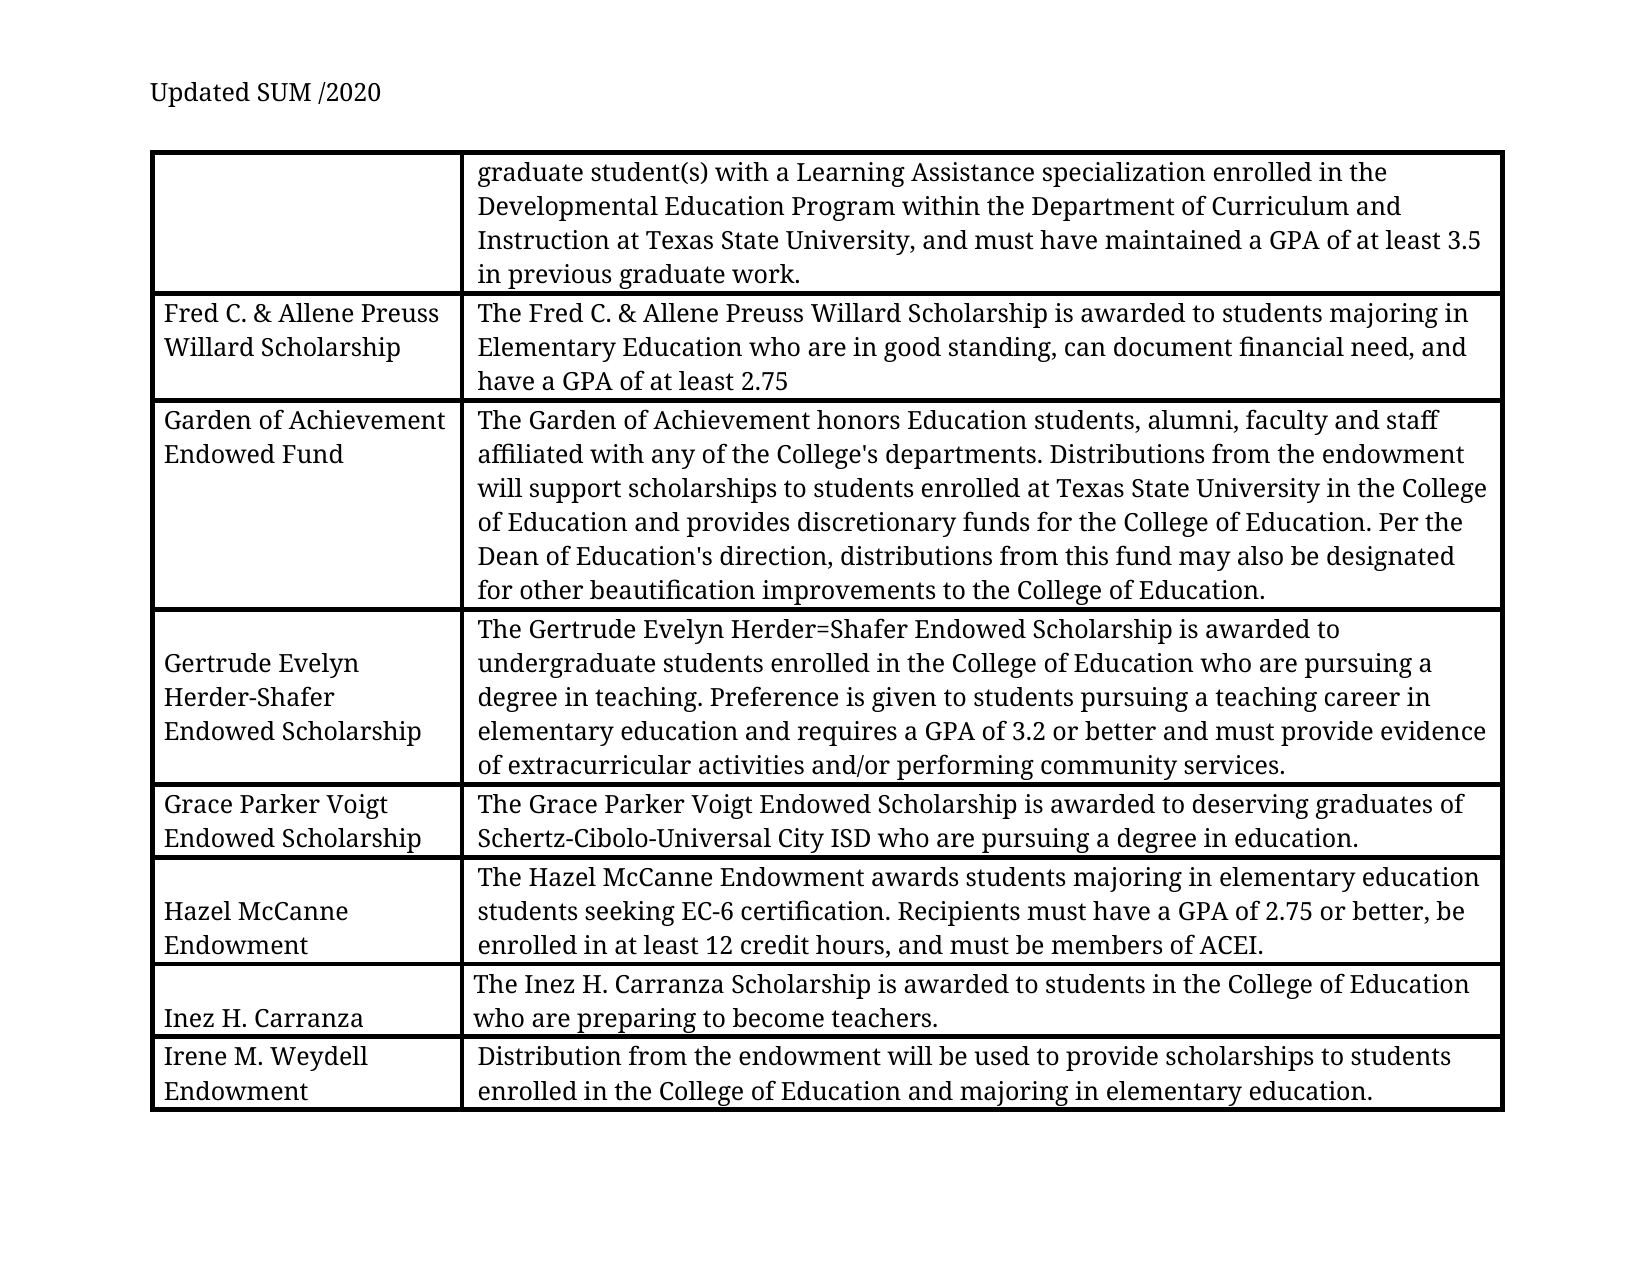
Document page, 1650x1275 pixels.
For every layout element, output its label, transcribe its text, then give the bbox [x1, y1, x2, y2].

table_cell Distribution from the endowment will be used to provide scholarships to students enrolled in the College of Education and majoring in elementary education. [464, 1039, 1500, 1107]
table_cell The Grace Parker Voigt Endowed Scholarship is awarded to deserving graduates of Schertz-Cibolo-Universal City ISD who are pursuing a degree in education. [464, 787, 1500, 855]
table_cell Irene M. Weydell Endowment [155, 1039, 460, 1107]
table_cell Inez H. Carranza [155, 966, 460, 1034]
table_cell The Gertrude Evelyn Herder=Shafer Endowed Scholarship is awarded to undergraduate students enrolled in the College of Education who are pursuing a degree in teaching. Preference is given to students pursuing a teaching career in elementary education and requires a GPA of 3.2 or better and must provide evidence of extracurricular activities and/or performing community services. [464, 612, 1500, 782]
table_cell The Hazel McCanne Endowment awards students majoring in elementary education students seeking EC-6 certification. Recipients must have a GPA of 2.75 or better, be enrolled in at least 12 credit hours, and must be members of ACEI. [464, 860, 1500, 962]
table_cell The Fred C. & Allene Preuss Willard Scholarship is awarded to students majoring in Elementary Education who are in good standing, can document financial need, and have a GPA of at least 2.75 [464, 296, 1500, 398]
table_cell Hazel McCanne Endowment [155, 860, 460, 962]
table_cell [464, 155, 1500, 291]
table_cell Gertrude Evelyn Herder-Shafer Endowed Scholarship [155, 612, 460, 782]
table_cell The Garden of Achievement honors Education students, alumni, faculty and staff affiliated with any of the College's departments. Distributions from the endowment will support scholarships to students enrolled at Texas State University in the College of Education and provides discretionary funds for the College of Education. Per the Dean of Education's direction, distributions from this fund may also be designated for other beautification improvements to the College of Education. [464, 403, 1500, 607]
table_cell Garden of Achievement Endowed Fund [155, 403, 460, 607]
table_cell Fred C. & Allene Preuss Willard Scholarship [155, 296, 460, 398]
table_cell The Inez H. Carranza Scholarship is awarded to students in the College of Education who are preparing to become teachers. [464, 966, 1500, 1034]
table_cell Grace Parker Voigt Endowed Scholarship [155, 787, 460, 855]
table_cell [155, 155, 460, 291]
